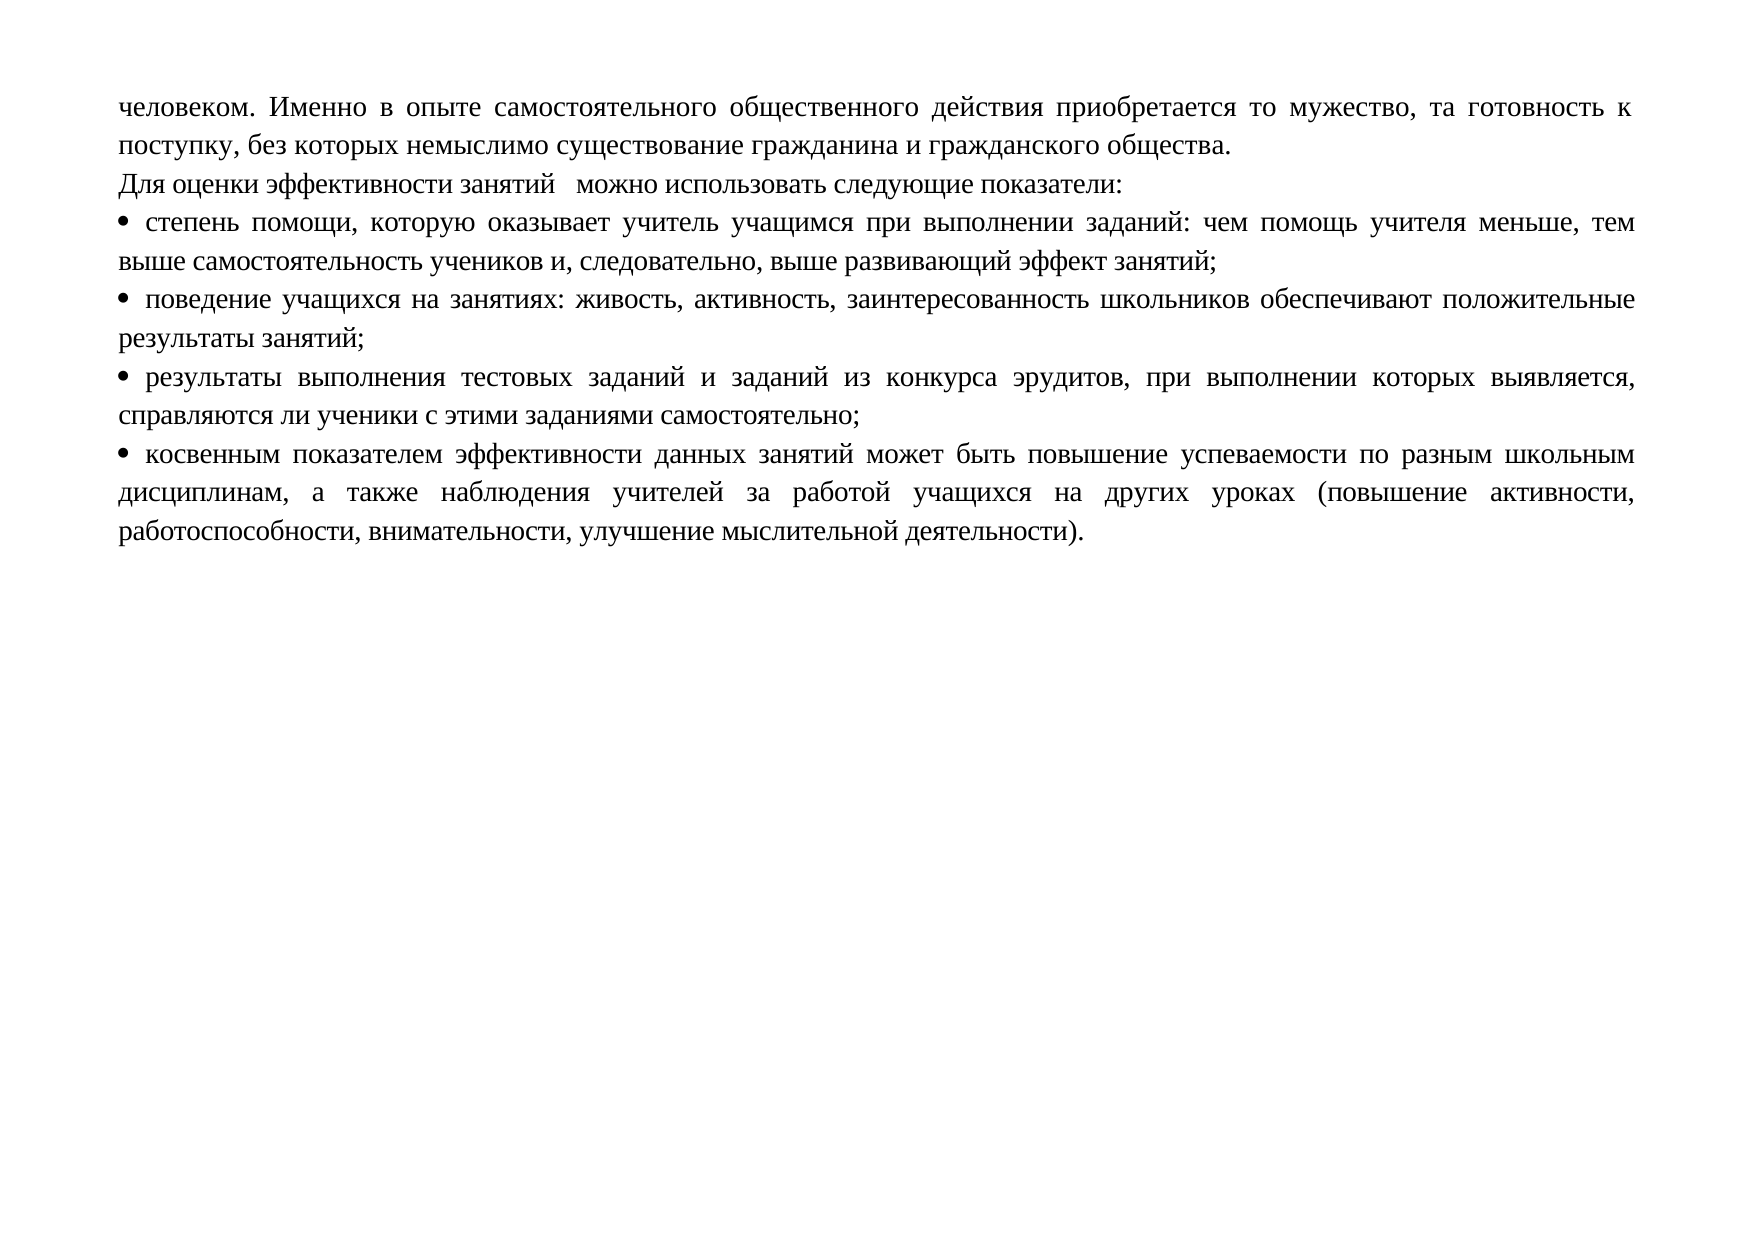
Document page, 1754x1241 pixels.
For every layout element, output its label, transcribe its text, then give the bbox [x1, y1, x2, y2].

list результаты выполнения тестовых заданий и заданий из конкурса эрудитов, при выполнении которых выявляется, справляются ли ученики с этими заданиями самостоятельно; [118, 359, 1636, 431]
list поведение учащихся на занятиях: живость, активность, заинтересованность школьников обеспечивают положительные результаты занятий; [118, 281, 1636, 354]
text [118, 89, 1633, 161]
text Для оценки эффективности занятий можно использовать следующие показатели: [118, 166, 1636, 199]
list степень помощи, которую оказывает учитель учащимся при выполнении заданий: чем помощь учителя меньше, тем выше самостоятельность учеников и, следовательно, выше развивающий эффект занятий; [118, 204, 1636, 276]
list косвенным показателем эффективности данных занятий может быть повышение успеваемости по разным школьным дисциплинам, а также наблюдения учителей за работой учащихся на других уроках (повышение активности, работоспособности, внимательности, улучшение мыслительной деятельности). [118, 436, 1636, 547]
